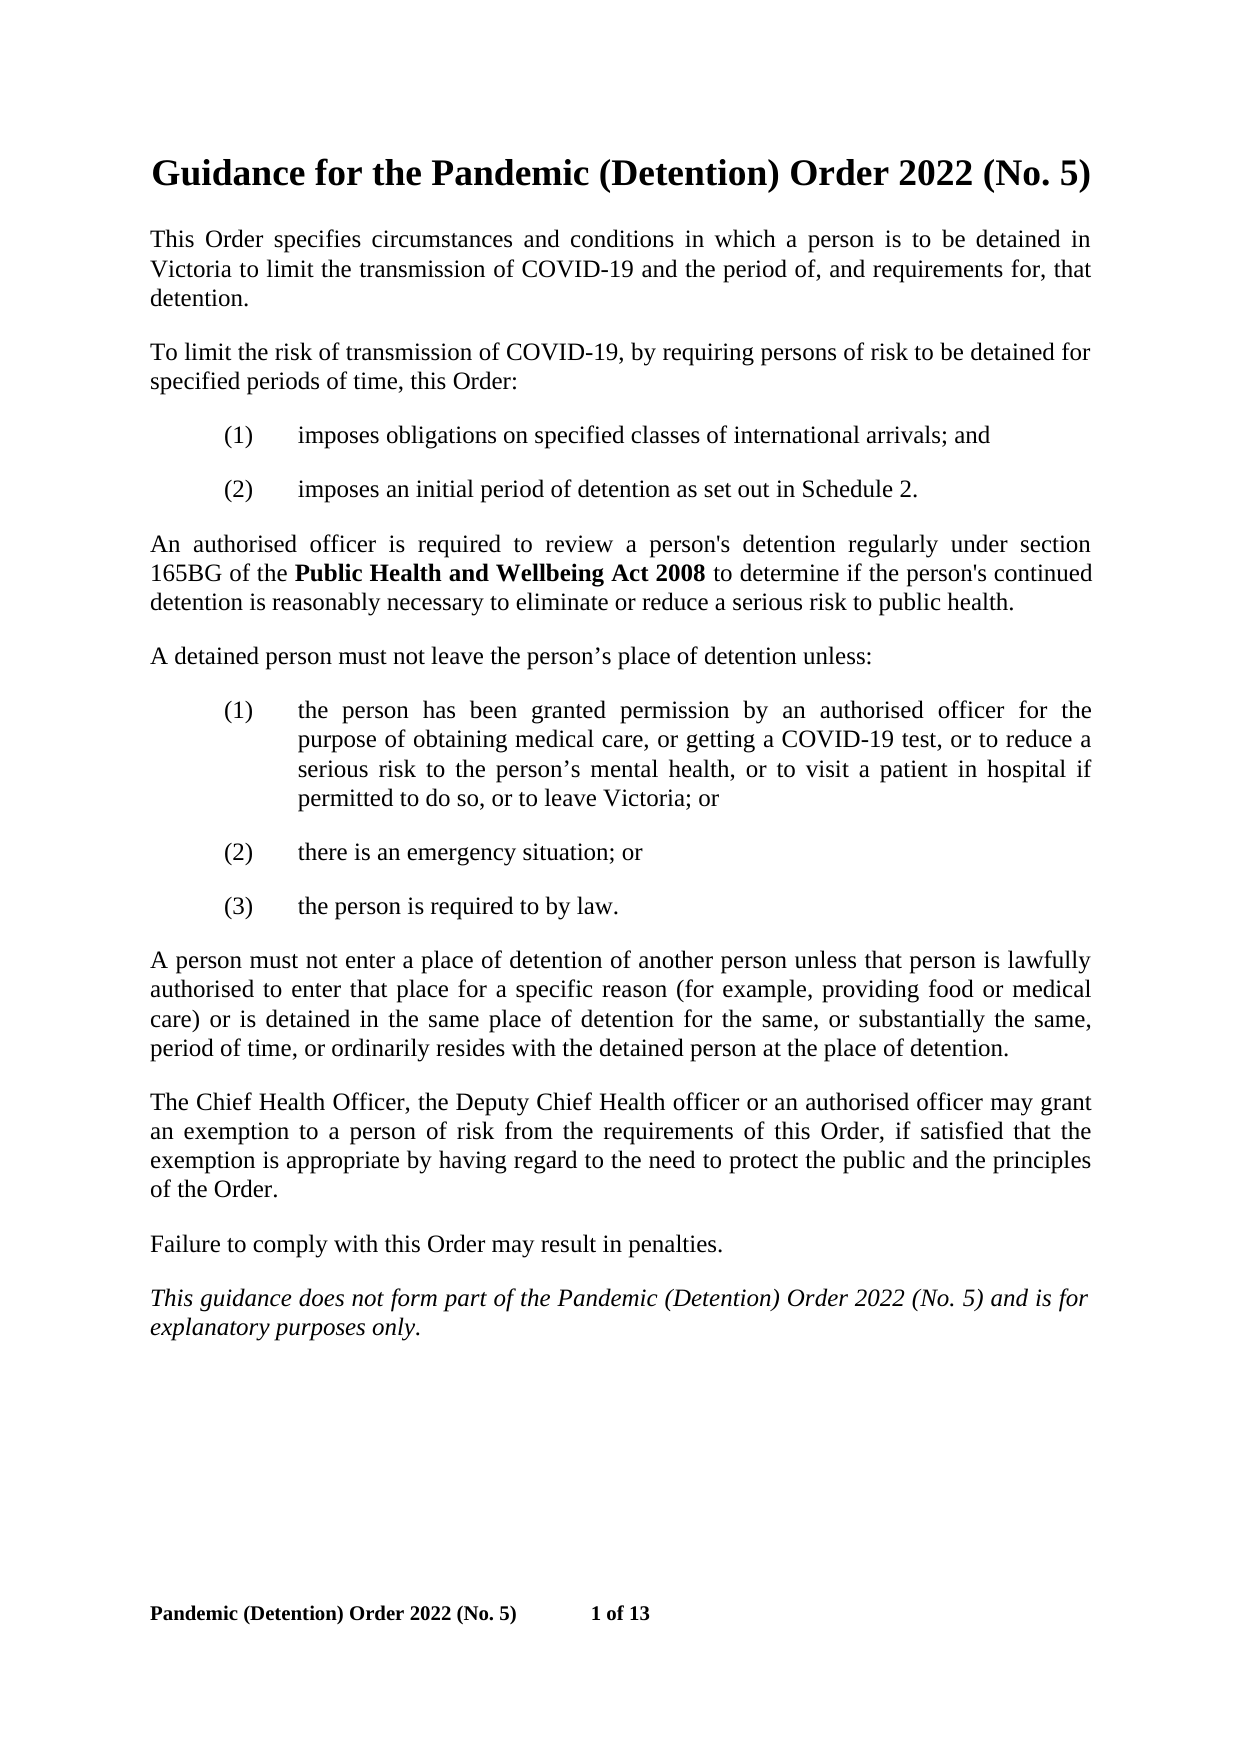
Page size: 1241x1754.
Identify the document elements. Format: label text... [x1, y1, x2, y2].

text imposes obligations on specified classes of international arrivals; and [224, 420, 1093, 449]
list the person has been granted permission by an authorised officer for the purpose of obtaining medical care, or getting a COVID-19 test, or to reduce a serious risk to the person’s mental health, or to visit a patient in hospital if permitted to do so, or to leave Victoria; or [224, 695, 1093, 812]
text This guidance does not form part of the Pandemic (Detention) Order 2022 (No. 5) and is for explanatory purposes only. [150, 1283, 1093, 1341]
text Failure to comply with this Order may result in penalties. [150, 1229, 1093, 1258]
text imposes an initial period of detention as set out in Schedule 2. [224, 474, 1093, 504]
text the person is required to by law. [224, 891, 1093, 920]
subtitle Guidance for the Pandemic (Detention) Order 2022 (No. 5) [150, 150, 1093, 193]
text A person must not enter a place of detention of another person unless that person is lawfully authorised to enter that place for a specific reason (for example, providing food or medical care) or is detained in the same place of detention for the same, or substantially the same, period of time, or ordinarily resides with the detained person at the place of detention. [150, 945, 1093, 1062]
text This Order specifies circumstances and conditions in which a person is to be detained in Victoria to limit the transmission of COVID-19 and the period of, and requirements for, that detention. [150, 224, 1093, 312]
text there is an emergency situation; or [224, 837, 1093, 866]
text An authorised officer is required to review a person's detention regularly under section 165BG of the Public Health and Wellbeing Act 2008 to determine if the person's continued detention is reasonably necessary to eliminate or reduce a serious risk to public health. [150, 529, 1093, 616]
text The Chief Health Officer, the Deputy Chief Health officer or an authorised officer may grant an exemption to a person of risk from the requirements of this Order, if satisfied that the exemption is appropriate by having regard to the need to protect the public and the principles of the Order. [150, 1087, 1093, 1204]
text A detained person must not leave the person’s place of detention unless: [150, 641, 1093, 670]
text To limit the risk of transmission of COVID-19, by requiring persons of risk to be detained for specified periods of time, this Order: [150, 337, 1093, 395]
